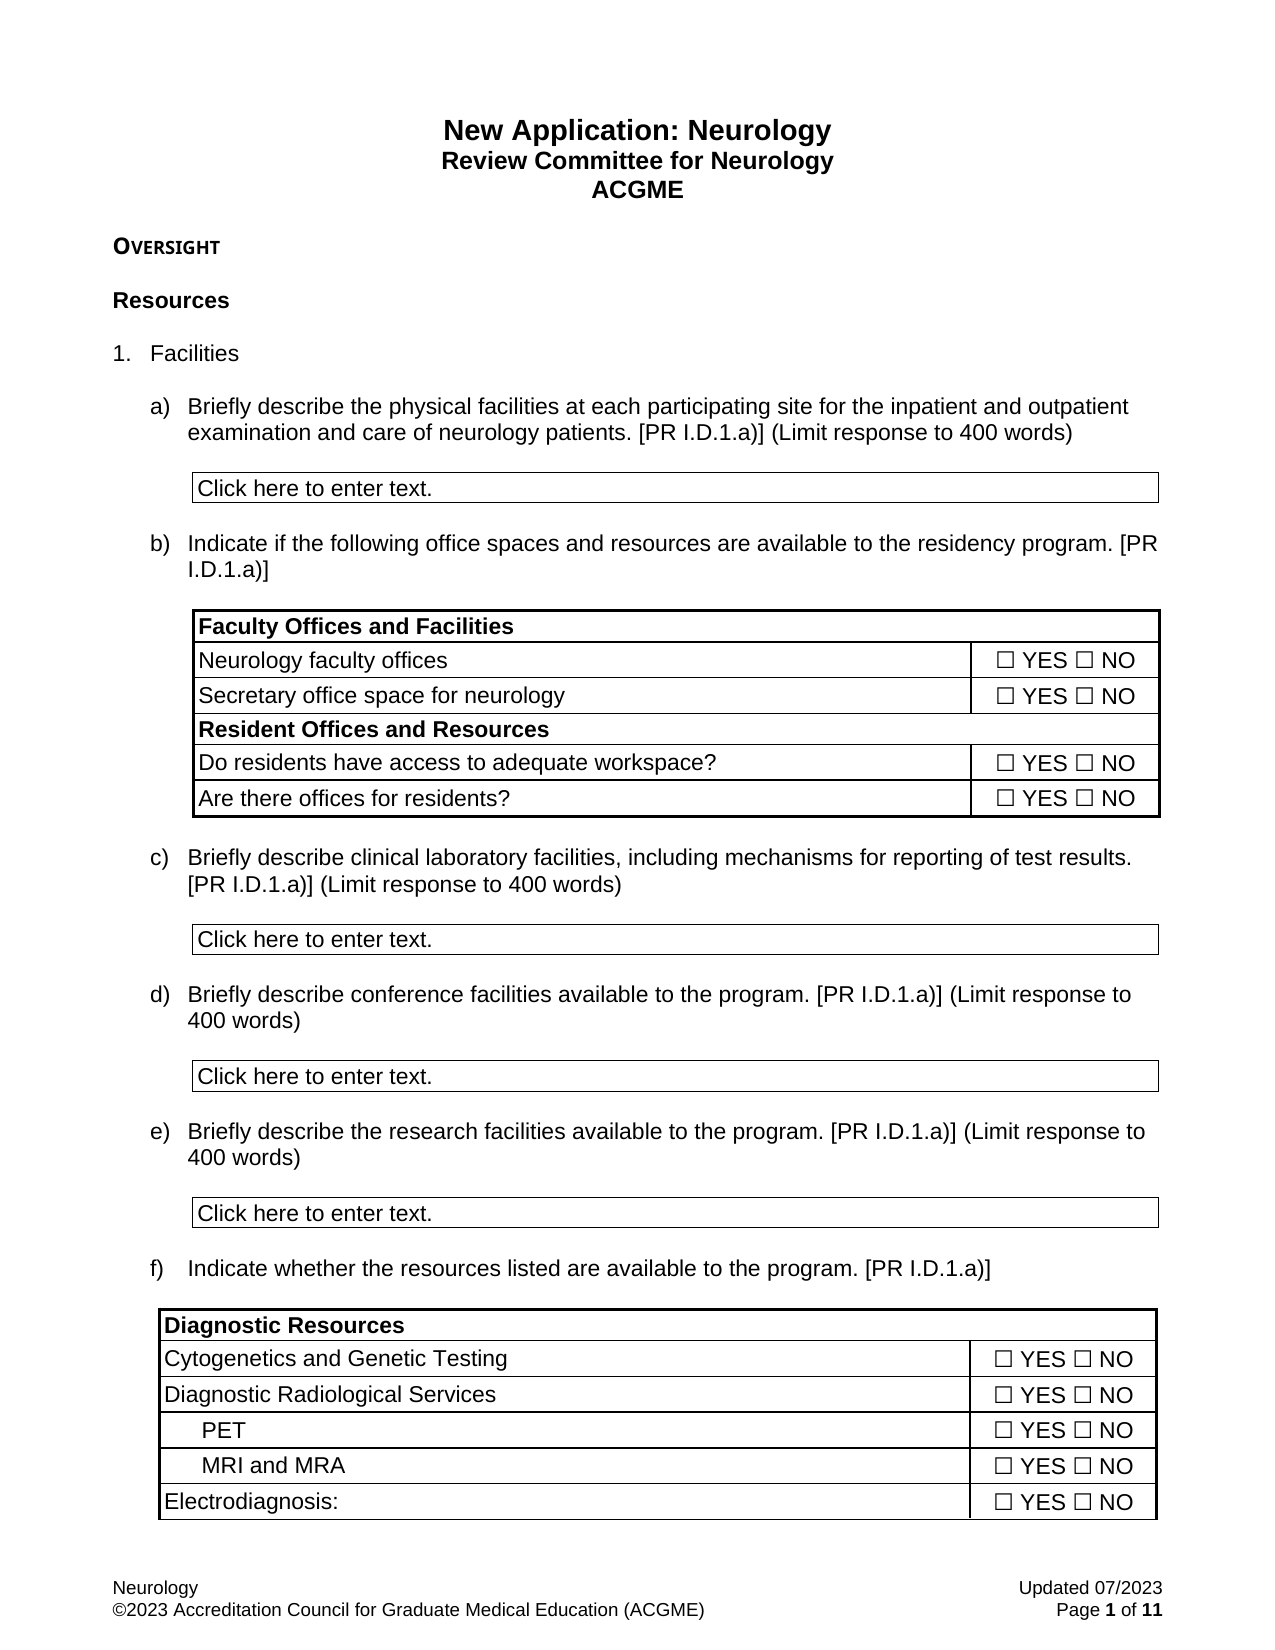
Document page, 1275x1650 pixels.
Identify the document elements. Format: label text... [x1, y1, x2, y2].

table_header Diagnostic Resources [161, 1311, 1155, 1340]
table_cell Electrodiagnosis: [161, 1484, 969, 1518]
list Briefly describe the physical facilities at each participating site for the inpatient and outpatient examination and care of neurology patients. [PR I.D.1.a)] (Limit response to 400 words) [150, 393, 1162, 446]
table_cell YES NO [972, 678, 1158, 713]
table_cell Are there offices for residents? [195, 781, 970, 815]
table_cell Neurology faculty offices [195, 643, 970, 677]
table_cell YES NO [972, 745, 1158, 779]
text New Application: Neurology [112, 112, 1162, 146]
table_cell Do residents have access to adequate workspace? [195, 745, 970, 779]
text Resources [112, 287, 1162, 314]
list Indicate if the following office spaces and resources are available to the residency program. [PR I.D.1.a)] [150, 530, 1162, 582]
table_header Faculty Offices and Facilities [195, 612, 1158, 641]
list Briefly describe the research facilities available to the program. [PR I.D.1.a)] (Limit response to 400 words) [150, 1118, 1162, 1171]
table_cell YES NO [971, 1377, 1155, 1411]
list Briefly describe conference facilities available to the program. [PR I.D.1.a)] (Limit response to 400 words) [150, 981, 1162, 1034]
table_cell YES NO [971, 1341, 1155, 1376]
list Facilities [112, 340, 1162, 367]
list Briefly describe clinical laboratory facilities, including mechanisms for reporting of test results. [PR I.D.1.a)] (Limit response to 400 words) [150, 844, 1162, 897]
table_cell Cytogenetics and Genetic Testing [161, 1341, 969, 1376]
table_cell MRI and MRA [161, 1449, 969, 1483]
table_cell YES NO [972, 643, 1158, 677]
text Oversight [112, 230, 1162, 261]
table_cell YES NO [971, 1413, 1155, 1447]
text Review Committee for Neurology [112, 146, 1162, 175]
table_cell YES NO [971, 1449, 1155, 1483]
list Indicate whether the resources listed are available to the program. [PR I.D.1.a)] [150, 1255, 1162, 1281]
table_cell Resident Offices and Resources [195, 714, 1158, 743]
table_cell Diagnostic Radiological Services [161, 1377, 969, 1411]
table_cell PET [161, 1413, 969, 1447]
table_cell Secretary office space for neurology [195, 678, 970, 713]
table_cell YES NO [971, 1484, 1155, 1518]
text ACGME [112, 175, 1162, 203]
table_cell YES NO [972, 781, 1158, 815]
